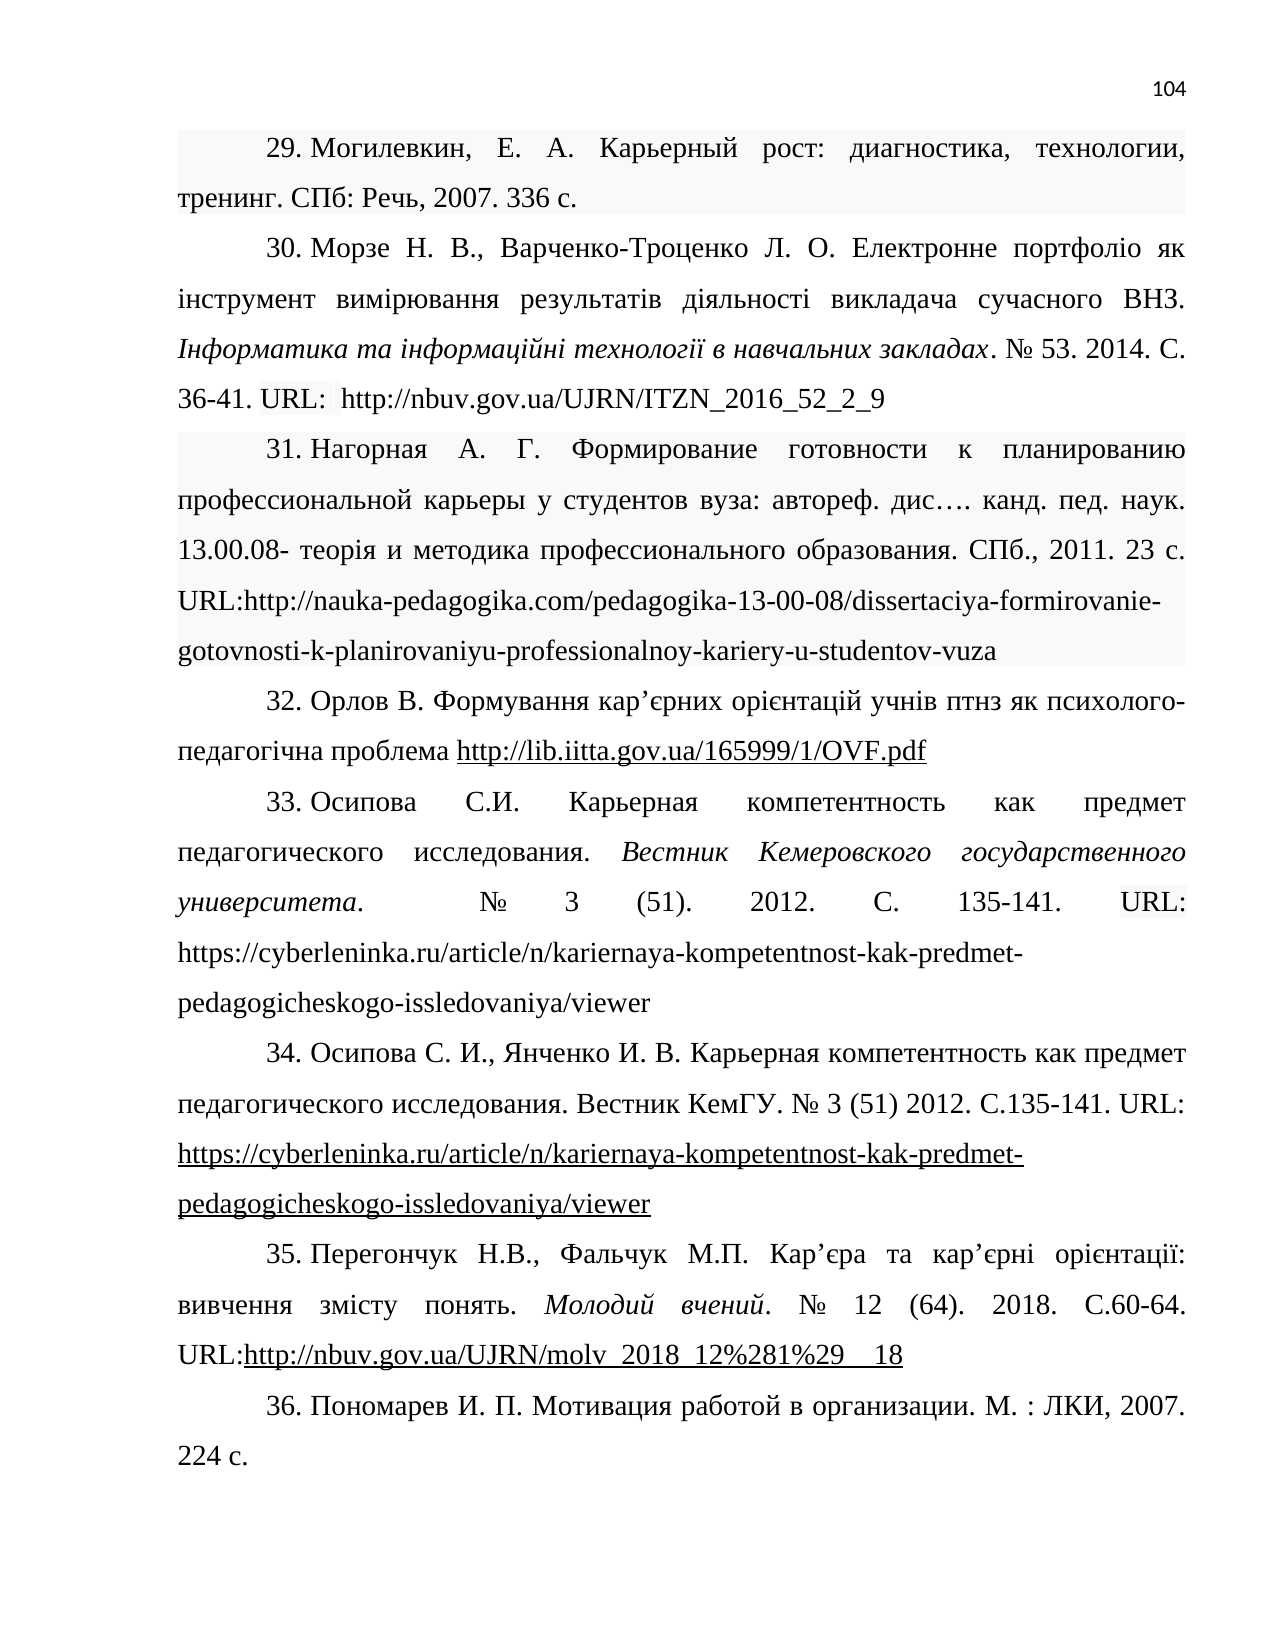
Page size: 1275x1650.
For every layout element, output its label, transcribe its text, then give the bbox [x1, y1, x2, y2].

list Орлов В. Формування кар’єрних орієнтацій учнів птнз як психолого-педагогічна проблема http://lib.iitta.gov.ua/165999/1/OVF.pdf [177, 683, 1186, 767]
list Осипова С.И. Карьерная компетентность как предмет педагогического исследования. Вестник Кемеровского государственного университета. № 3 (51). 2012. С. 135-141. URL: https://cyberleninka.ru/article/n/kariernaya-kompetentnost-kak-predmet-pedagogicheskogo-issledovaniya/viewer [177, 784, 1186, 1019]
list Перегончук Н.В., Фальчук М.П. Кар’єра та кар’єрні орієнтації: вивчення змісту понять. Молодий вчений. № 12 (64). 2018. С.60-64. URL:http://nbuv.gov.ua/UJRN/molv_2018_12%281%29__18 [177, 1237, 1186, 1371]
list Пономарев И. П. Мотивация работой в организации. М. : ЛКИ, 2007. 224 с. [177, 1388, 1186, 1471]
list Морзе Н. В., Варченко-Троценко Л. О. Електронне портфоліо як інструмент вимірювання результатів діяльності викладача сучасного ВНЗ. Інформатика та інформаційні технології в навчальних закладах. № 53. 2014. С. 36-41. URL: http://nbuv.gov.ua/UJRN/ITZN_2016_52_2_9 [177, 230, 1186, 415]
list Нагорная А. Г. Формирование готовности к планированию профессиональной карьеры у студентов вуза: автореф. дис…. канд. пед. наук. 13.00.08- теорія и методика профессионального образования. СПб., 2011. 23 с. URL:http://nauka-pedagogika.com/pedagogika-13-00-08/dissertaciya-formirovanie-gotovnosti-k-planirovaniyu-professionalnoy-kariery-u-studentov-vuza [177, 432, 1186, 666]
list Осипова С. И., Янченко И. В. Карьерная компетентность как предмет педагогического исследования. Вестник КемГУ. № 3 (51) 2012. С.135-141. URL: https://cyberleninka.ru/article/n/kariernaya-kompetentnost-kak-predmet-pedagogicheskogo-issledovaniya/viewer [177, 1035, 1186, 1220]
list Могилевкин, Е. А. Карьерный рост: диагностика, технологии, тренинг. СПб: Речь, 2007. 336 с. [177, 130, 1186, 214]
